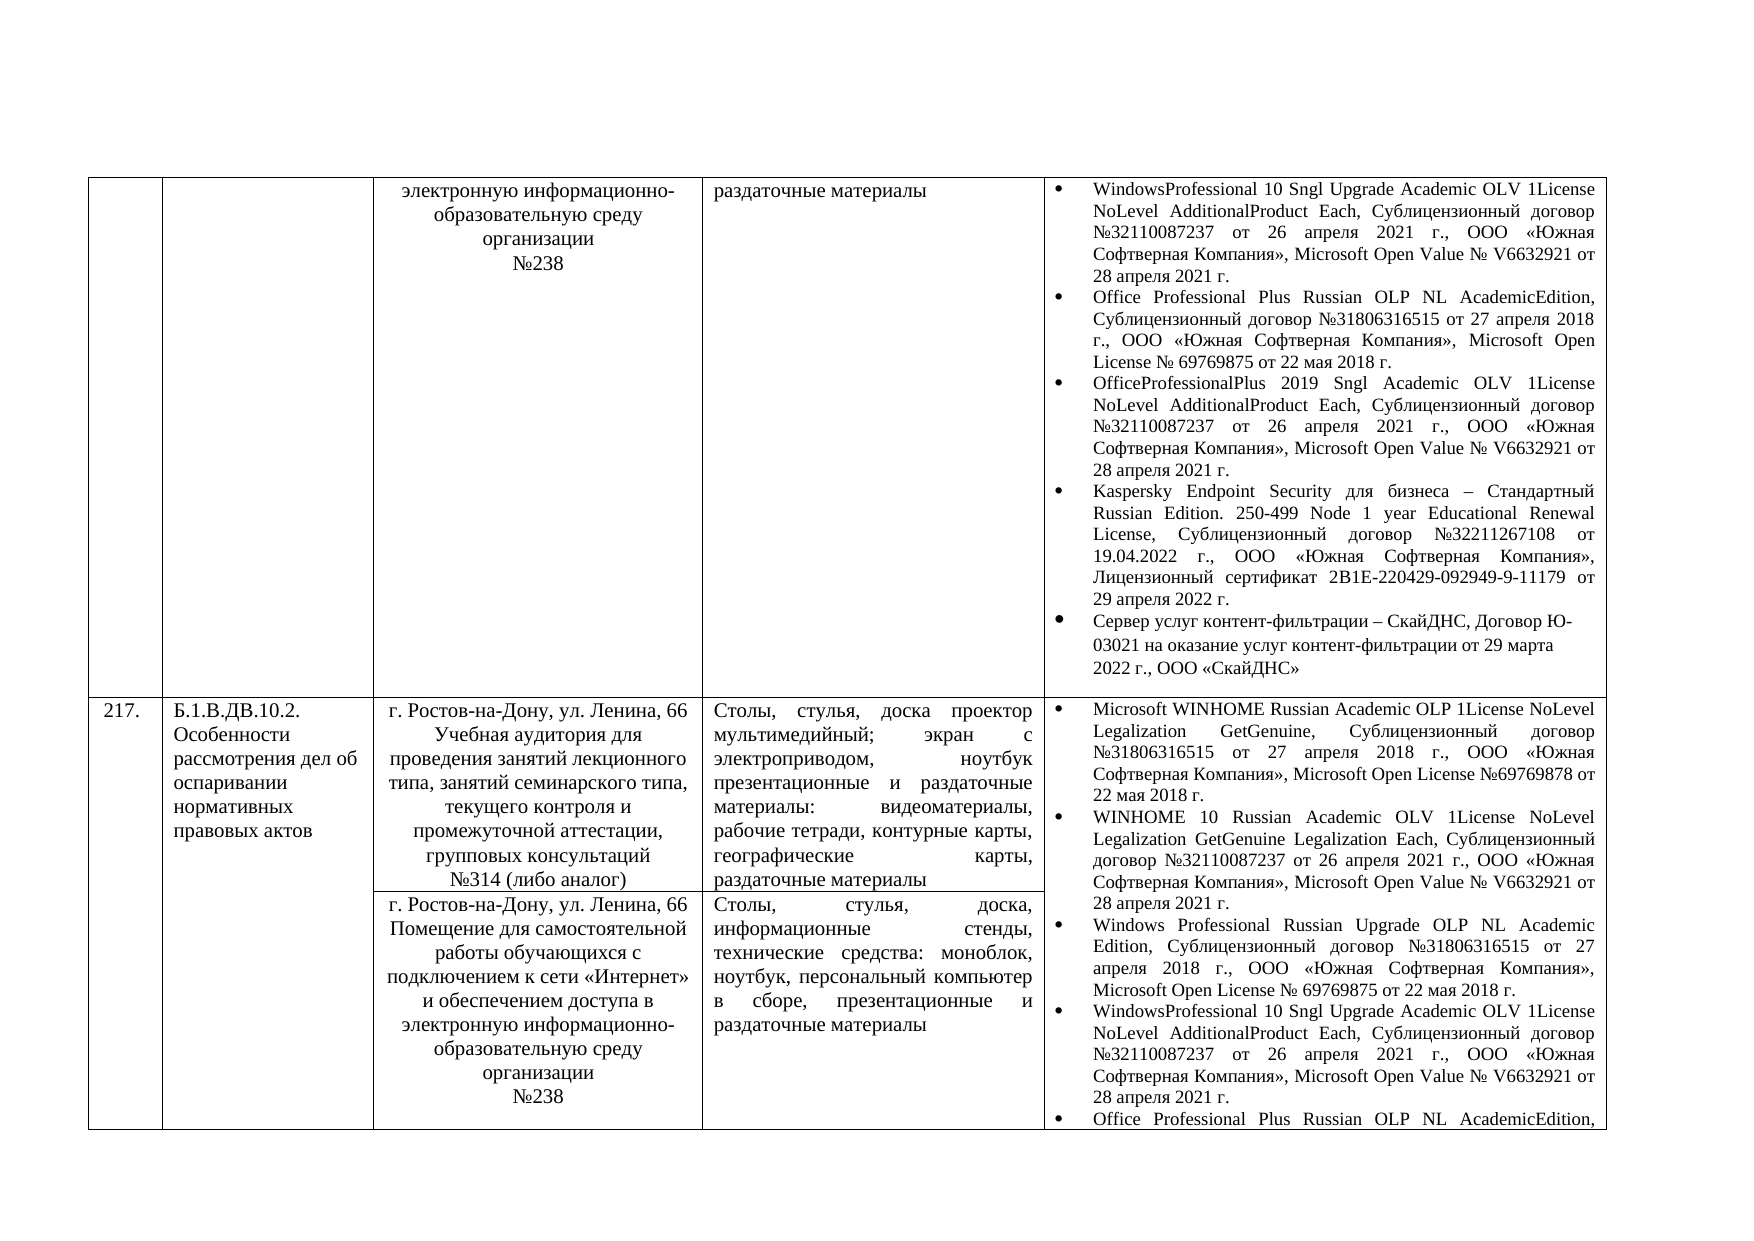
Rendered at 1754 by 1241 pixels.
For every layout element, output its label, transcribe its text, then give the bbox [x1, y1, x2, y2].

table_cell [89, 698, 162, 1129]
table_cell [703, 892, 1044, 1129]
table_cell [374, 178, 702, 697]
table_cell г. Ростов-на-Дону, ул. Ленина, 66 Учебная аудитория для проведения занятий лекционного типа, занятий семинарского типа, текущего контроля и промежуточной аттестации, групповых консультаций №314 (либо аналог) [374, 698, 702, 891]
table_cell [703, 178, 1044, 697]
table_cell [374, 892, 702, 1129]
table_cell Столы, стулья, доска проектор мультимедийный; экран с электроприводом, ноутбук презентационные и раздаточные материалы: видеоматериалы, рабочие тетради, контурные карты, географические карты, раздаточные материалы [703, 698, 1044, 891]
table_cell Б.1.В.ДВ.10.2. Особенности рассмотрения дел об оспаривании нормативных правовых актов [163, 698, 373, 1129]
table_cell Microsoft WINHOME Russian Academic OLP 1License NoLevel Legalization GetGenuine, Сублицензионный договор №31806316515 от 27 апреля 2018 г., ООО «Южная Софтверная Компания», Microsoft Open License №69769878 от 22 мая 2018 г. WINHOME 10 Russian Academic OLV 1License NoLevel Legalization GetGenuine Legalization Each, Сублицензионный договор №32110087237 от 26 апреля 2021 г., ООО «Южная Софтверная Компания», Microsoft Open Value № V6632921 от 28 апреля 2021 г. Windows Professional Russian Upgrade OLP NL Academic Edition, Сублицензионный договор №31806316515 от 27 апреля 2018 г., ООО «Южная Софтверная Компания», Microsoft Open License № 69769875 от 22 мая 2018 г. WindowsProfessional 10 Sngl Upgrade Academic OLV 1License NoLevel AdditionalProduct Each, Сублицензионный договор №32110087237 от 26 апреля 2021 г., ООО «Южная Софтверная Компания», Microsoft Open Value № V6632921 от 28 апреля 2021 г. Office Professional Plus Russian OLP NL AcademicEdition, Сублицензионный договор №31806316515 от 27 апреля 2018 г., ООО «Южная Софтверная Компания», Microsoft Open License № 69769875 от 22 мая 2018 г. OfficeProfessionalPlus 2019 Sngl Academic OLV 1License NoLevel AdditionalProduct Each, Сублицензионный договор №32110087237 от 26 апреля 2021 г., ООО «Южная Софтверная Компания», Microsoft Open Value № V6632921 от 28 апреля 2021 г. Kaspersky Endpoint Security для бизнеса – Стандартный Russian Edition. 250-499 Node 1 year Educational Renewal License, Сублицензионный договор №32211267108 от 19.04.2022 г., ООО «Южная Софтверная Компания», Лицензионный сертификат 2B1E-220429-092949-9-11179 от 29 апреля 2022 г. Сервер услуг контент-фильтрации – СкайДНС, Договор Ю-03021 на оказание услуг контент-фильтрации от 29 марта 2022 г., ООО «СкайДНС» [1045, 698, 1606, 1129]
